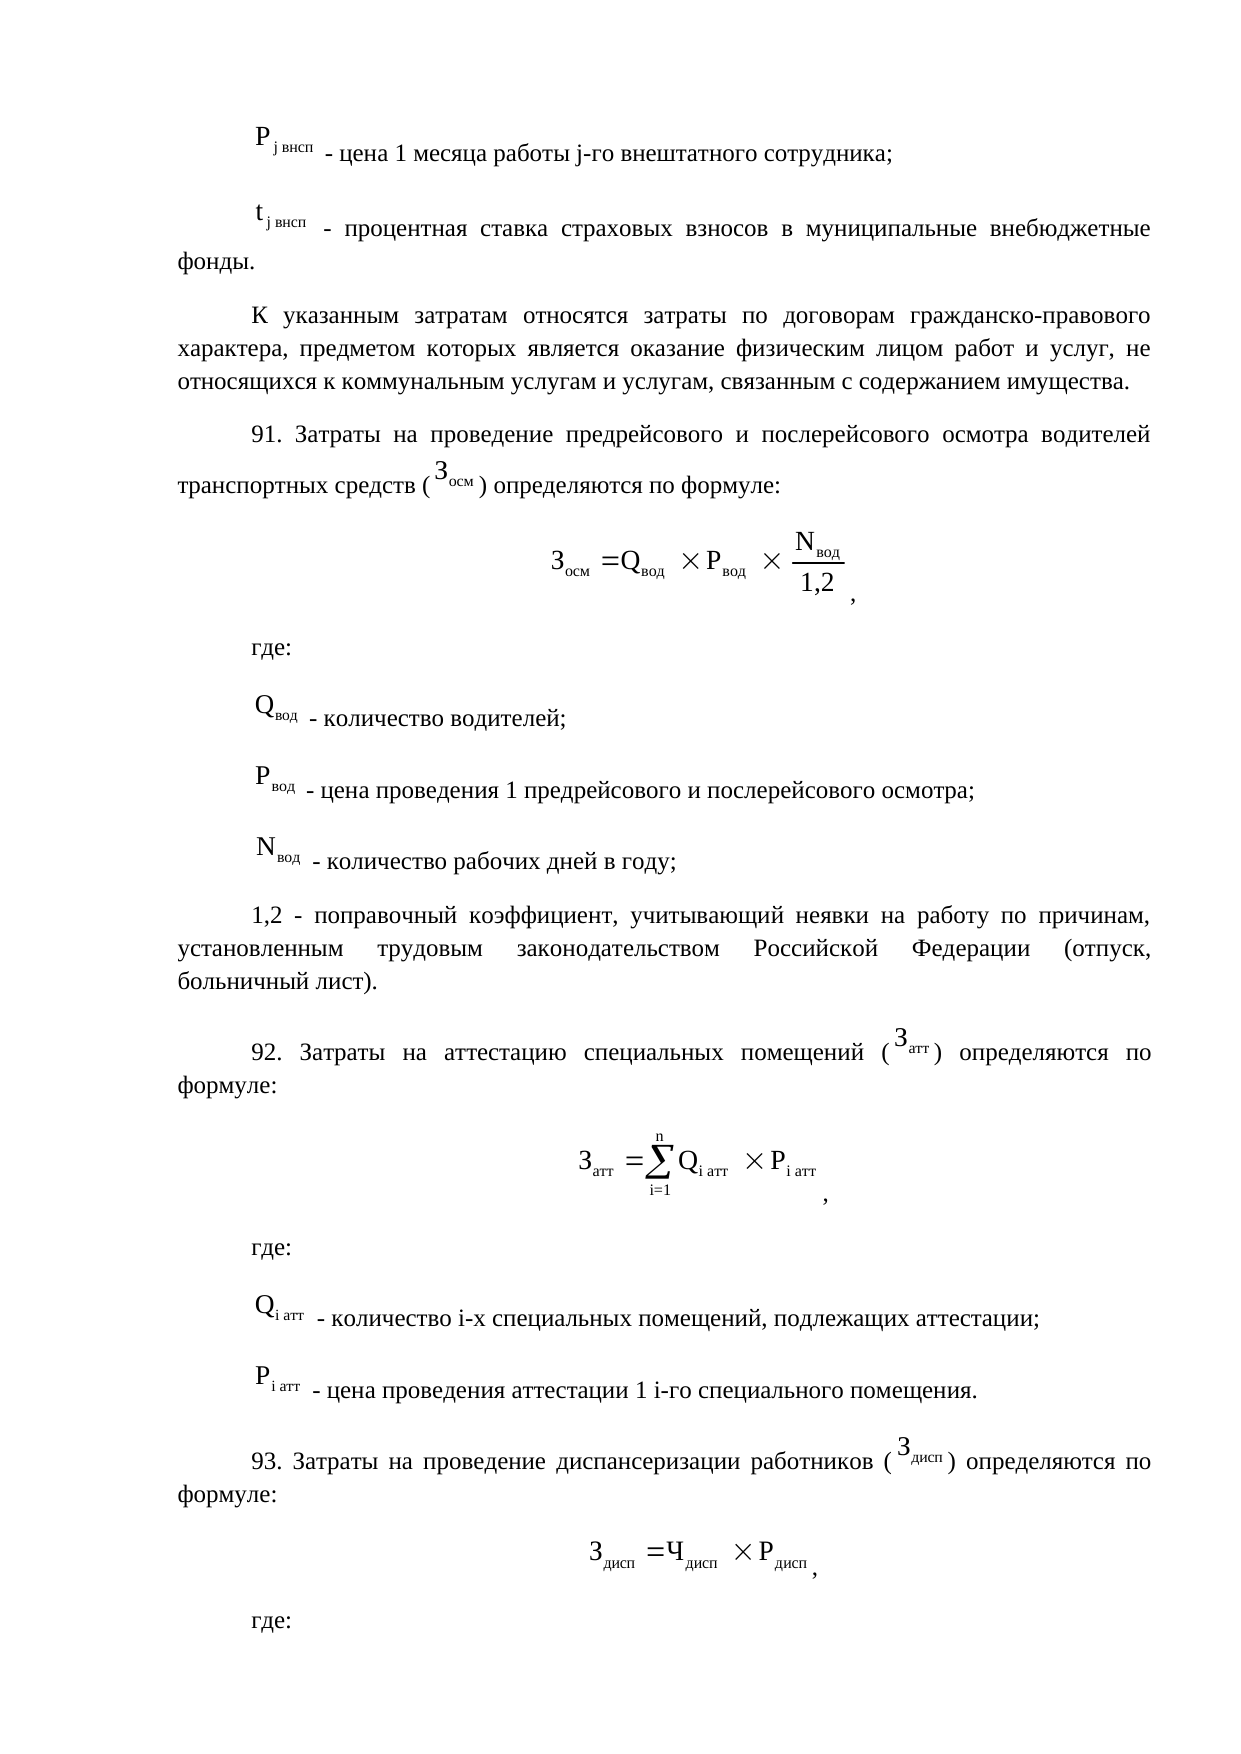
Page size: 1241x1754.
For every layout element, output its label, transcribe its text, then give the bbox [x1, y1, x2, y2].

text К указанным затратам относятся затраты по договорам гражданско-правового характера, предметом которых является оказание физическим лицом работ и услуг, не относящихся к коммунальным услугам и услугам, связанным с содержанием имущества. [177, 300, 1152, 394]
text - количество водителей; [177, 686, 1152, 732]
text , [177, 1124, 1152, 1207]
text 93. Затраты на проведение диспансеризации работников () определяются по формуле: [177, 1428, 1152, 1508]
text - цена 1 месяца работы j-го внештатного сотрудника; [177, 118, 1152, 167]
text 91. Затраты на проведение предрейсового и послерейсового осмотра водителей транспортных средств () определяются по формуле: [177, 419, 1152, 499]
text где: [177, 1605, 1152, 1634]
text 92. Затраты на аттестацию специальных помещений () определяются по формуле: [177, 1019, 1152, 1099]
text 1,2 - поправочный коэффициент, учитывающий неявки на работу по причинам, установленным трудовым законодательством Российской Федерации (отпуск, больничный лист). [177, 900, 1152, 994]
text , [177, 1533, 1152, 1580]
text - количество рабочих дней в году; [177, 828, 1152, 874]
text где: [177, 632, 1152, 661]
text где: [177, 1232, 1152, 1261]
text - процентная ставка страховых взносов в муниципальные внебюджетные фонды. [177, 192, 1152, 274]
text , [177, 524, 1152, 607]
text - количество i-х специальных помещений, подлежащих аттестации; [177, 1286, 1152, 1332]
text - цена проведения 1 предрейсового и послерейсового осмотра; [177, 757, 1152, 803]
text - цена проведения аттестации 1 i-го специального помещения. [177, 1357, 1152, 1403]
